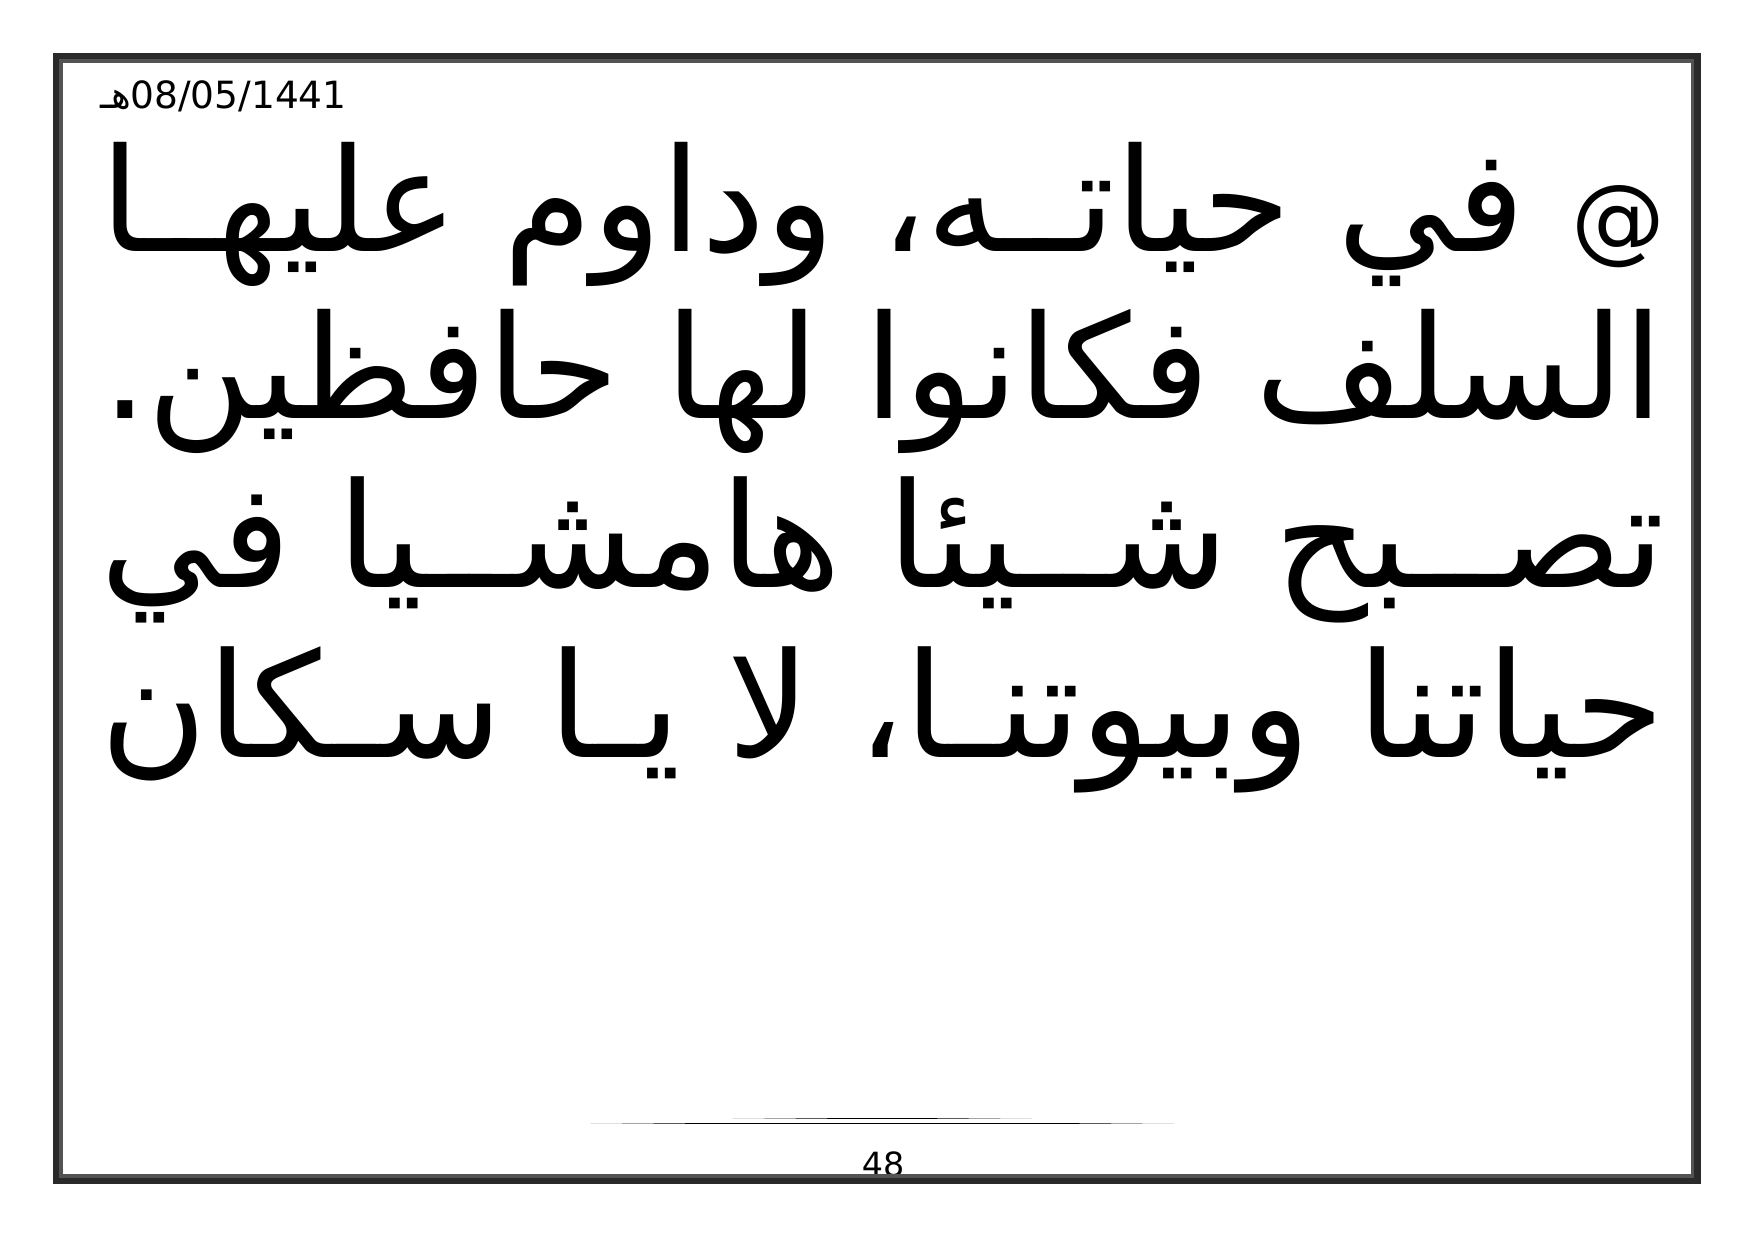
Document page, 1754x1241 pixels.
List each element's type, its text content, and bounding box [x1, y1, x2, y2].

text الصلاة التي ذكرها الله في كتابه، وعظمها رسول الله @ في حياته، وداوم عليها السلف فكانوا لها حافظين. [100, 117, 1665, 452]
text تصبح شيئا هامشيا في حياتنا وبيوتنا، لا يا سكان الحرم ، لا ثم لا يا أهل البيت العتيق. [100, 452, 1665, 792]
